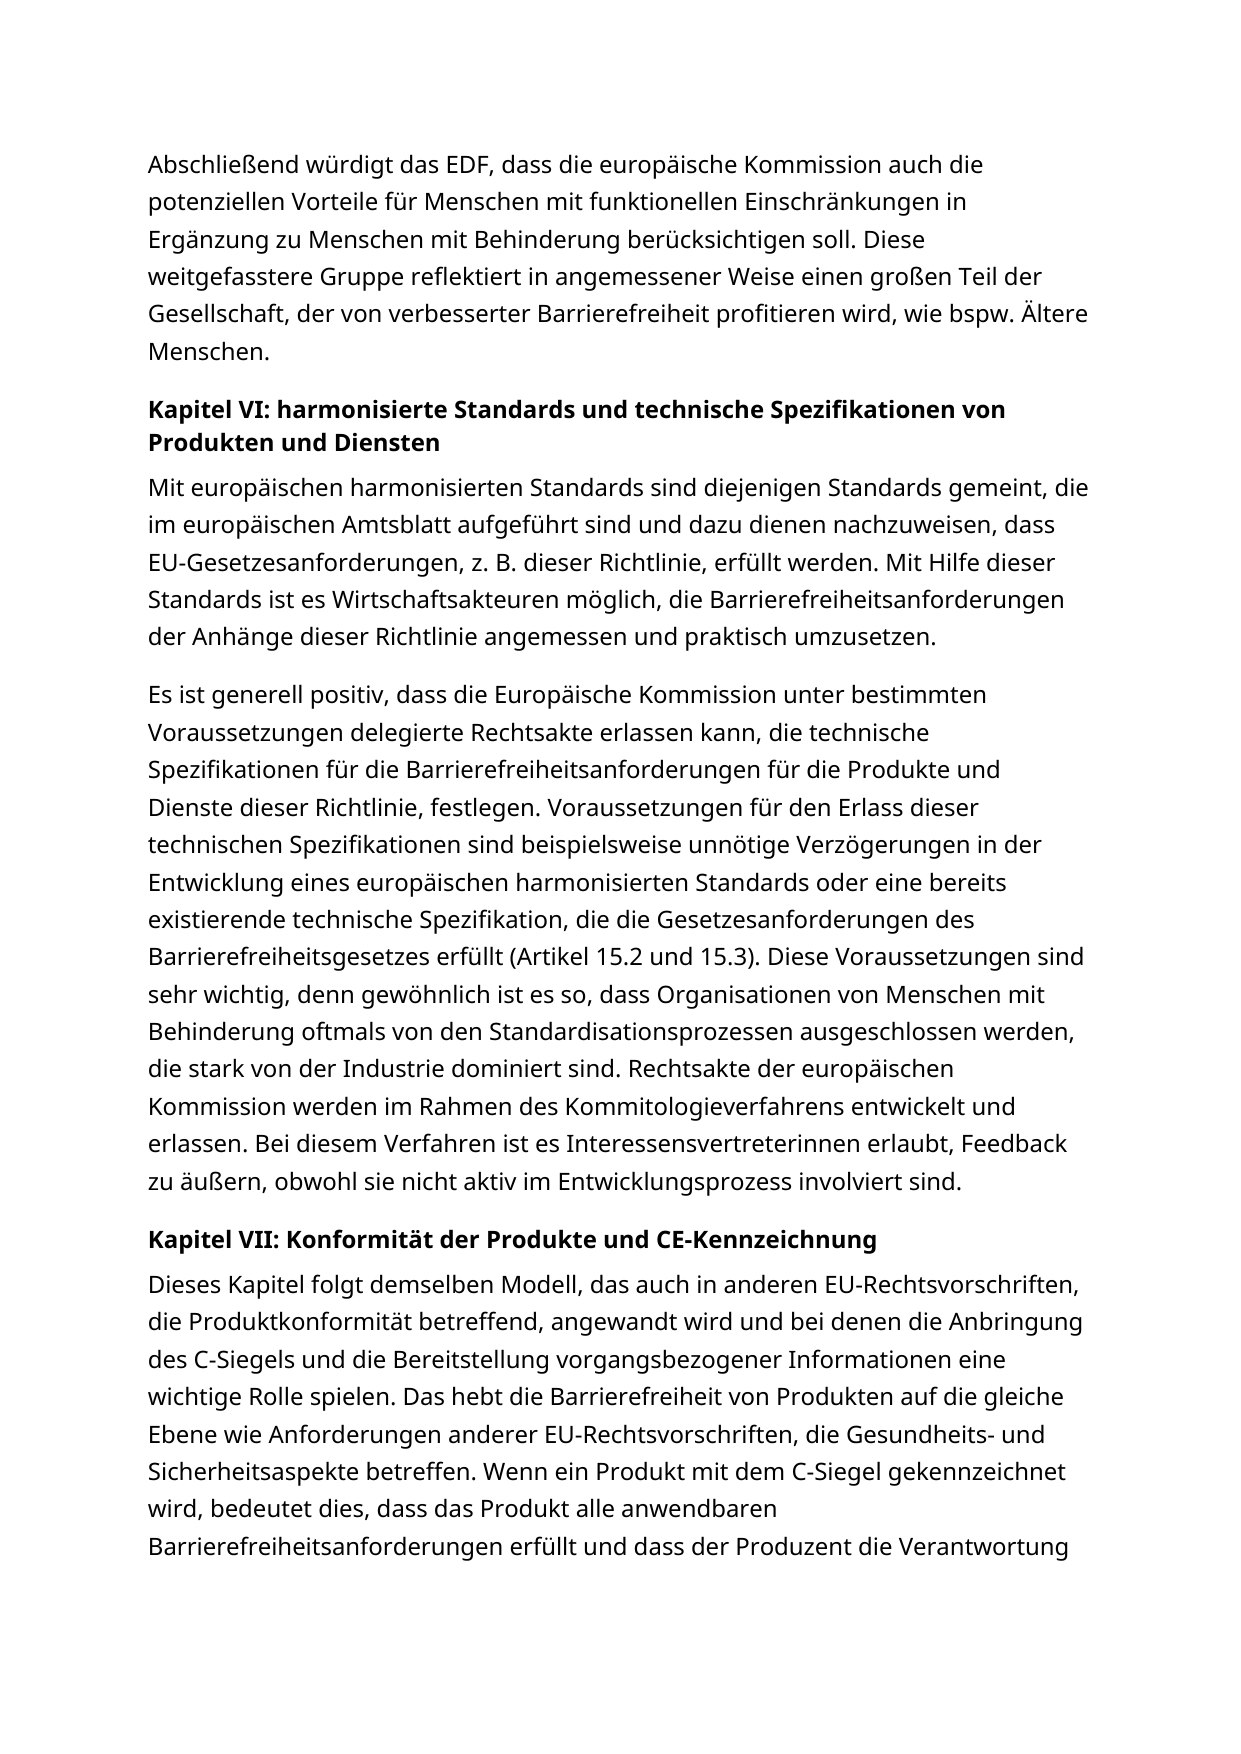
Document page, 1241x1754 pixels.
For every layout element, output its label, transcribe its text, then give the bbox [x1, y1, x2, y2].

subtitle Kapitel VII: Konformität der Produkte und CE-Kennzeichnung [148, 1223, 1093, 1255]
text Abschließend würdigt das EDF, dass die europäische Kommission auch die potenziellen Vorteile für Menschen mit funktionellen Einschränkungen in Ergänzung zu Menschen mit Behinderung berücksichtigen soll. Diese weitgefasstere Gruppe reflektiert in angemessener Weise einen großen Teil der Gesellschaft, der von verbesserter Barrierefreiheit profitieren wird, wie bspw. Ältere Menschen. [148, 148, 1093, 367]
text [148, 1268, 1093, 1562]
text Mit europäischen harmonisierten Standards sind diejenigen Standards gemeint, die im europäischen Amtsblatt aufgeführt sind und dazu dienen nachzuweisen, dass EU-Gesetzesanforderungen, z. B. dieser Richtlinie, erfüllt werden. Mit Hilfe dieser Standards ist es Wirtschaftsakteuren möglich, die Barrierefreiheitsanforderungen der Anhänge dieser Richtlinie angemessen und praktisch umzusetzen. [148, 471, 1093, 653]
subtitle Kapitel VI: harmonisierte Standards und technische Spezifikationen von Produkten und Diensten [148, 393, 1093, 458]
text Es ist generell positiv, dass die Europäische Kommission unter bestimmten Voraussetzungen delegierte Rechtsakte erlassen kann, die technische Spezifikationen für die Barrierefreiheitsanforderungen für die Produkte und Dienste dieser Richtlinie, festlegen. Voraussetzungen für den Erlass dieser technischen Spezifikationen sind beispielsweise unnötige Verzögerungen in der Entwicklung eines europäischen harmonisierten Standards oder eine bereits existierende technische Spezifikation, die die Gesetzesanforderungen des Barrierefreiheitsgesetzes erfüllt (Artikel 15.2 und 15.3). Diese Voraussetzungen sind sehr wichtig, denn gewöhnlich ist es so, dass Organisationen von Menschen mit Behinderung oftmals von den Standardisationsprozessen ausgeschlossen werden, die stark von der Industrie dominiert sind. Rechtsakte der europäischen Kommission werden im Rahmen des Kommitologieverfahrens entwickelt und erlassen. Bei diesem Verfahren ist es Interessensvertreterinnen erlaubt, Feedback zu äußern, obwohl sie nicht aktiv im Entwicklungsprozess involviert sind. [148, 678, 1093, 1197]
